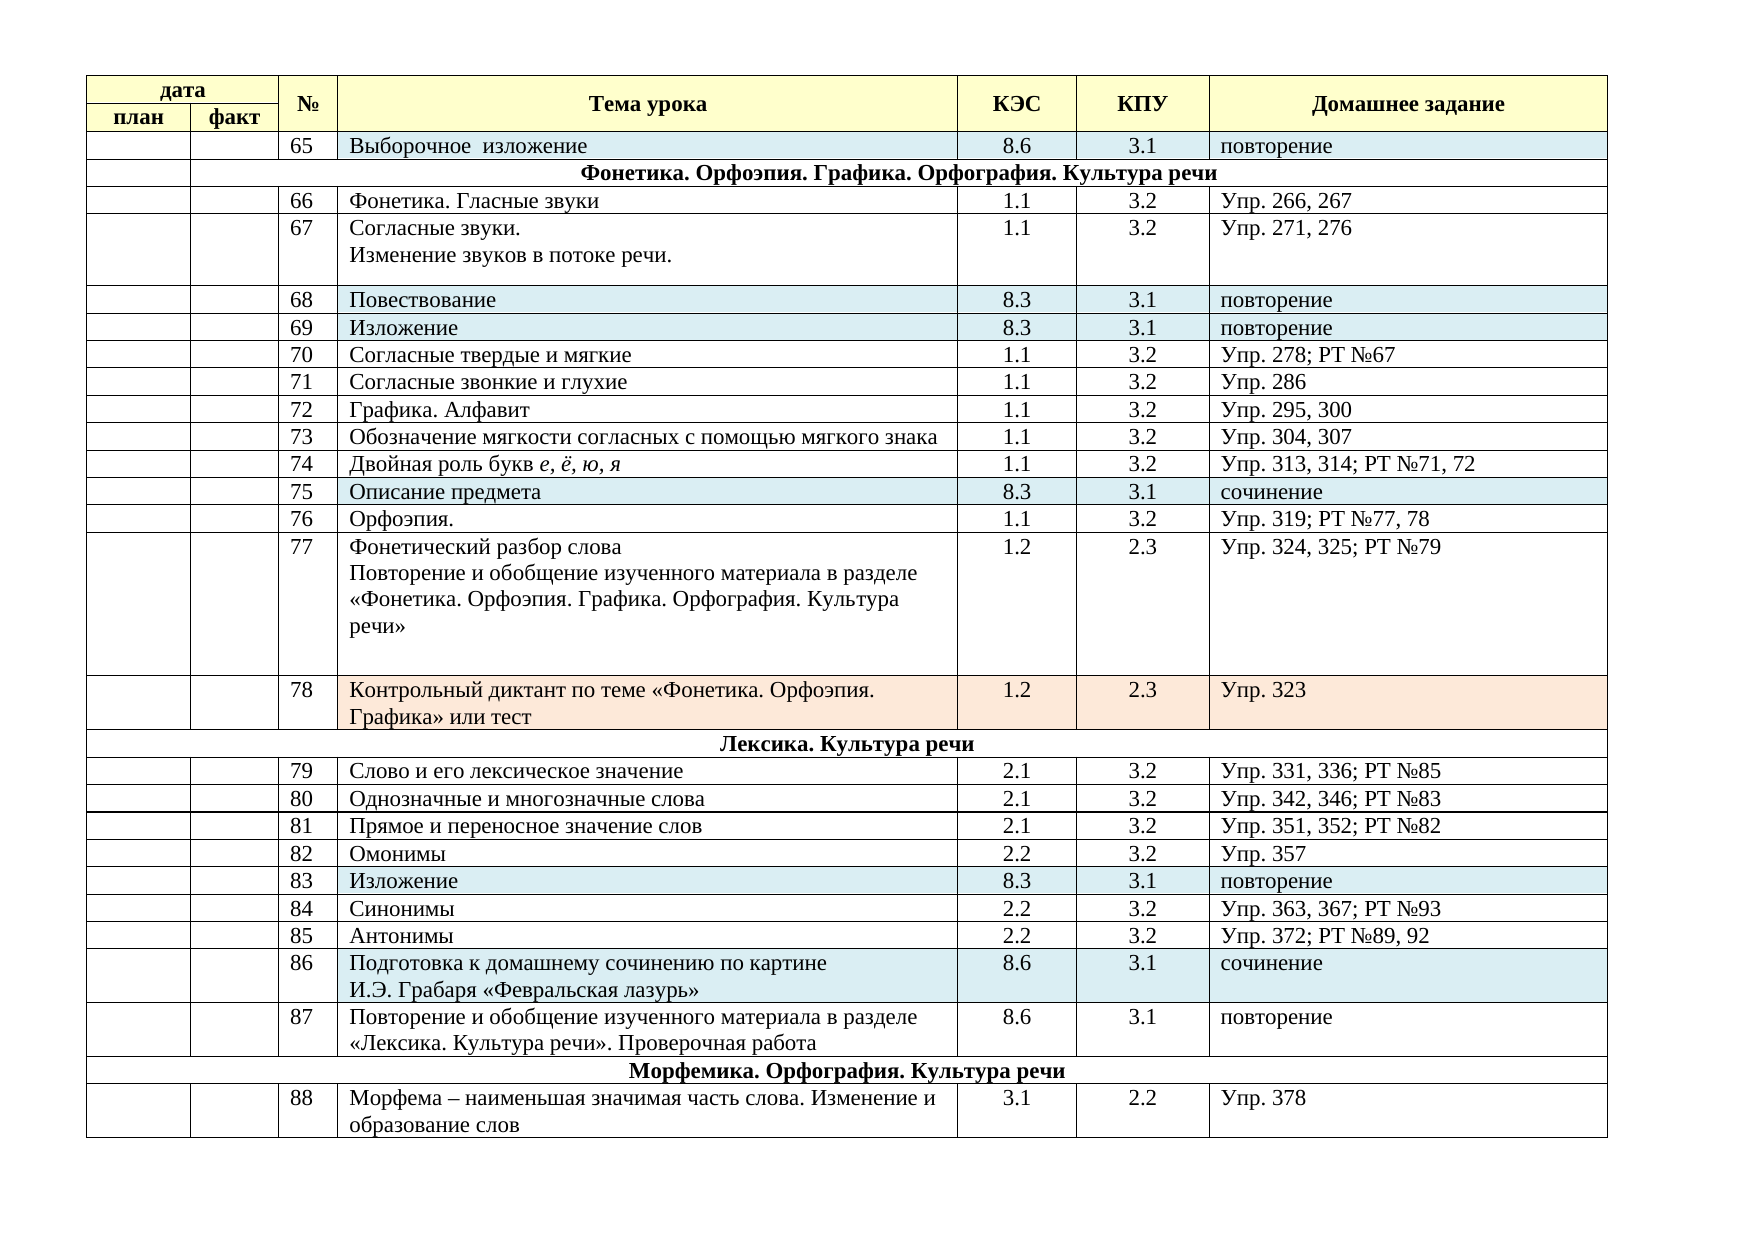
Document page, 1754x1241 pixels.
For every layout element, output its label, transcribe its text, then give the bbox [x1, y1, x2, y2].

table_cell 65 [279, 132, 337, 158]
table_cell 86 [279, 949, 337, 1002]
table_cell 3.2 [1077, 451, 1209, 477]
table_cell 3.1 [1077, 949, 1209, 1002]
table_cell [87, 368, 190, 395]
table_cell [87, 187, 190, 213]
table_cell 3.1 [1077, 132, 1209, 158]
table_cell [191, 423, 278, 449]
table_header дата [87, 76, 278, 102]
table_cell 78 [279, 676, 337, 729]
table_cell Подготовка к домашнему сочинению по картине И.Э. Грабаря «Февральская лазурь» [338, 949, 957, 1002]
table_cell 3.1 [1077, 867, 1209, 893]
table_cell Упр. 278; РТ №67 [1210, 341, 1607, 367]
table_cell [191, 922, 278, 948]
table_cell [87, 949, 190, 1002]
table_header № [279, 76, 337, 131]
table_cell 1.1 [958, 423, 1076, 449]
table_cell 3.1 [1077, 1003, 1209, 1056]
table_cell 1.2 [958, 533, 1076, 675]
table_cell 3.2 [1077, 214, 1209, 285]
table_cell 8.3 [958, 314, 1076, 340]
table_cell Согласные звуки. Изменение звуков в потоке речи. [338, 214, 957, 285]
table_cell 1.1 [958, 341, 1076, 367]
table_cell 88 [279, 1084, 337, 1137]
table_cell 3.2 [1077, 187, 1209, 213]
table_cell 3.2 [1077, 396, 1209, 422]
table_cell сочинение [1210, 478, 1607, 504]
table_cell Упр. 286 [1210, 368, 1607, 395]
table_cell [191, 132, 278, 158]
table_header КПУ [1077, 76, 1209, 131]
table_cell 85 [279, 922, 337, 948]
table_cell 1.1 [958, 396, 1076, 422]
table_cell [191, 895, 278, 921]
table_cell Графика. Алфавит [338, 396, 957, 422]
table_cell 69 [279, 314, 337, 340]
table_cell Антонимы [338, 922, 957, 948]
table_cell 8.3 [958, 867, 1076, 893]
table_cell Упр. 304, 307 [1210, 423, 1607, 449]
table_cell Морфемика. Орфография. Культура речи [87, 1057, 1607, 1083]
table_cell Морфема – наименьшая значимая часть слова. Изменение и образование слов [338, 1084, 957, 1137]
table_cell 66 [279, 187, 337, 213]
table_cell Фонетика. Орфоэпия. Графика. Орфография. Культура речи [191, 160, 1607, 186]
table_cell [191, 758, 278, 784]
table_cell [87, 895, 190, 921]
table_cell [191, 396, 278, 422]
table_cell [87, 341, 190, 367]
table_cell Повторение и обобщение изученного материала в разделе «Лексика. Культура речи». Проверочная работа [338, 1003, 957, 1056]
table_cell Фонетика. Гласные звуки [338, 187, 957, 213]
table_cell [87, 132, 190, 158]
table_cell [87, 533, 190, 675]
table_cell [191, 341, 278, 367]
table_cell Контрольный диктант по теме «Фонетика. Орфоэпия. Графика» или тест [338, 676, 957, 729]
table_cell [87, 505, 190, 532]
table_cell Двойная роль букв е, ё, ю, я [338, 451, 957, 477]
table_cell 75 [279, 478, 337, 504]
table_cell 2.1 [958, 813, 1076, 839]
table_cell 2.3 [1077, 533, 1209, 675]
table_cell Упр. 351, 352; РТ №82 [1210, 813, 1607, 839]
table_cell 3.2 [1077, 341, 1209, 367]
table_cell 2.2 [958, 840, 1076, 866]
table_cell [87, 922, 190, 948]
table_cell 8.3 [958, 478, 1076, 504]
table_cell Упр. 378 [1210, 1084, 1607, 1137]
table_cell Изложение [338, 314, 957, 340]
table_cell 3.2 [1077, 368, 1209, 395]
table_cell 80 [279, 785, 337, 811]
table_cell [87, 160, 190, 186]
table_cell [87, 840, 190, 866]
table_header КЭС [958, 76, 1076, 131]
table_cell [191, 1084, 278, 1137]
table_cell [87, 758, 190, 784]
table_cell Упр. 324, 325; РТ №79 [1210, 533, 1607, 675]
table_cell [87, 478, 190, 504]
table_cell повторение [1210, 314, 1607, 340]
table_cell Омонимы [338, 840, 957, 866]
table_cell 70 [279, 341, 337, 367]
table_cell [87, 451, 190, 477]
table_cell план [87, 104, 190, 131]
table_cell повторение [1210, 1003, 1607, 1056]
table_cell 1.1 [958, 505, 1076, 532]
table_cell [191, 214, 278, 285]
table_cell Упр. 295, 300 [1210, 396, 1607, 422]
table_cell [191, 840, 278, 866]
table_cell 1.1 [958, 451, 1076, 477]
table_cell [87, 785, 190, 811]
table_cell 2.1 [958, 758, 1076, 784]
table_cell 2.1 [958, 785, 1076, 811]
table_cell [191, 676, 278, 729]
table_cell 82 [279, 840, 337, 866]
table_cell Согласные твердые и мягкие [338, 341, 957, 367]
table_cell 73 [279, 423, 337, 449]
table_cell 71 [279, 368, 337, 395]
table_cell Упр. 323 [1210, 676, 1607, 729]
table_cell [191, 785, 278, 811]
table_cell 3.2 [1077, 505, 1209, 532]
table_cell Орфоэпия. [338, 505, 957, 532]
table_cell [87, 314, 190, 340]
table_cell Упр. 266, 267 [1210, 187, 1607, 213]
table_cell [191, 314, 278, 340]
table_cell Упр. 372; РТ №89, 92 [1210, 922, 1607, 948]
table_cell 3.2 [1077, 423, 1209, 449]
table_header Домашнее задание [1210, 76, 1607, 131]
table_cell 74 [279, 451, 337, 477]
table_cell 3.2 [1077, 840, 1209, 866]
table_cell 3.1 [1077, 314, 1209, 340]
table_cell 1.1 [958, 368, 1076, 395]
table_cell Прямое и переносное значение слов [338, 813, 957, 839]
table_cell Повествование [338, 286, 957, 312]
table_cell 3.2 [1077, 895, 1209, 921]
table_cell Изложение [338, 867, 957, 893]
table_cell 83 [279, 867, 337, 893]
table_cell Синонимы [338, 895, 957, 921]
table_cell 72 [279, 396, 337, 422]
table_cell [87, 676, 190, 729]
table_cell [191, 368, 278, 395]
table_cell 3.1 [1077, 286, 1209, 312]
table_cell 2.2 [958, 895, 1076, 921]
table_cell 2.3 [1077, 676, 1209, 729]
table_cell 67 [279, 214, 337, 285]
table_cell [191, 451, 278, 477]
table_cell повторение [1210, 867, 1607, 893]
table_cell 8.6 [958, 949, 1076, 1002]
table_cell [191, 533, 278, 675]
table_cell 3.2 [1077, 758, 1209, 784]
table_cell Слово и его лексическое значение [338, 758, 957, 784]
table_cell повторение [1210, 286, 1607, 312]
table_cell [191, 949, 278, 1002]
table_cell 81 [279, 813, 337, 839]
table_cell [87, 813, 190, 839]
table_cell [87, 1003, 190, 1056]
table_cell [191, 867, 278, 893]
table_cell 8.3 [958, 286, 1076, 312]
table_cell 3.2 [1077, 785, 1209, 811]
table_cell [87, 396, 190, 422]
table_cell Упр. 363, 367; РТ №93 [1210, 895, 1607, 921]
table_cell сочинение [1210, 949, 1607, 1002]
table_cell 77 [279, 533, 337, 675]
table_cell 79 [279, 758, 337, 784]
table_cell [191, 478, 278, 504]
table_cell Упр. 319; РТ №77, 78 [1210, 505, 1607, 532]
table_cell 3.2 [1077, 922, 1209, 948]
table_cell 8.6 [958, 1003, 1076, 1056]
table_cell Обозначение мягкости согласных с помощью мягкого знака [338, 423, 957, 449]
table_cell Выборочное изложение [338, 132, 957, 158]
table_cell повторение [1210, 132, 1607, 158]
table_cell [191, 813, 278, 839]
table_cell [87, 286, 190, 312]
table_cell 76 [279, 505, 337, 532]
table_cell 2.2 [958, 922, 1076, 948]
table_cell Лексика. Культура речи [87, 730, 1607, 757]
table_cell [87, 1084, 190, 1137]
table_cell 87 [279, 1003, 337, 1056]
table_cell 3.1 [958, 1084, 1076, 1137]
table_cell [191, 286, 278, 312]
table_cell Однозначные и многозначные слова [338, 785, 957, 811]
table_cell 8.6 [958, 132, 1076, 158]
table_cell 3.1 [1077, 478, 1209, 504]
table_cell Упр. 271, 276 [1210, 214, 1607, 285]
table_cell 1.1 [958, 187, 1076, 213]
table_cell Упр. 342, 346; РТ №83 [1210, 785, 1607, 811]
table_cell Описание предмета [338, 478, 957, 504]
table_cell [191, 187, 278, 213]
table_cell 1.2 [958, 676, 1076, 729]
table_cell 84 [279, 895, 337, 921]
table_cell [87, 214, 190, 285]
table_cell Согласные звонкие и глухие [338, 368, 957, 395]
table_cell Упр. 331, 336; РТ №85 [1210, 758, 1607, 784]
table_cell [191, 505, 278, 532]
table_cell Упр. 313, 314; РТ №71, 72 [1210, 451, 1607, 477]
table_cell факт [191, 104, 278, 131]
table_cell Фонетический разбор слова Повторение и обобщение изученного материала в разделе «Фонетика. Орфоэпия. Графика. Орфография. Культура речи» [338, 533, 957, 675]
table_cell [87, 423, 190, 449]
table_cell Упр. 357 [1210, 840, 1607, 866]
table_cell 2.2 [1077, 1084, 1209, 1137]
table_cell 68 [279, 286, 337, 312]
table_cell [87, 867, 190, 893]
table_cell 1.1 [958, 214, 1076, 285]
table_cell 3.2 [1077, 813, 1209, 839]
table_header Тема урока [338, 76, 957, 131]
table_cell [191, 1003, 278, 1056]
